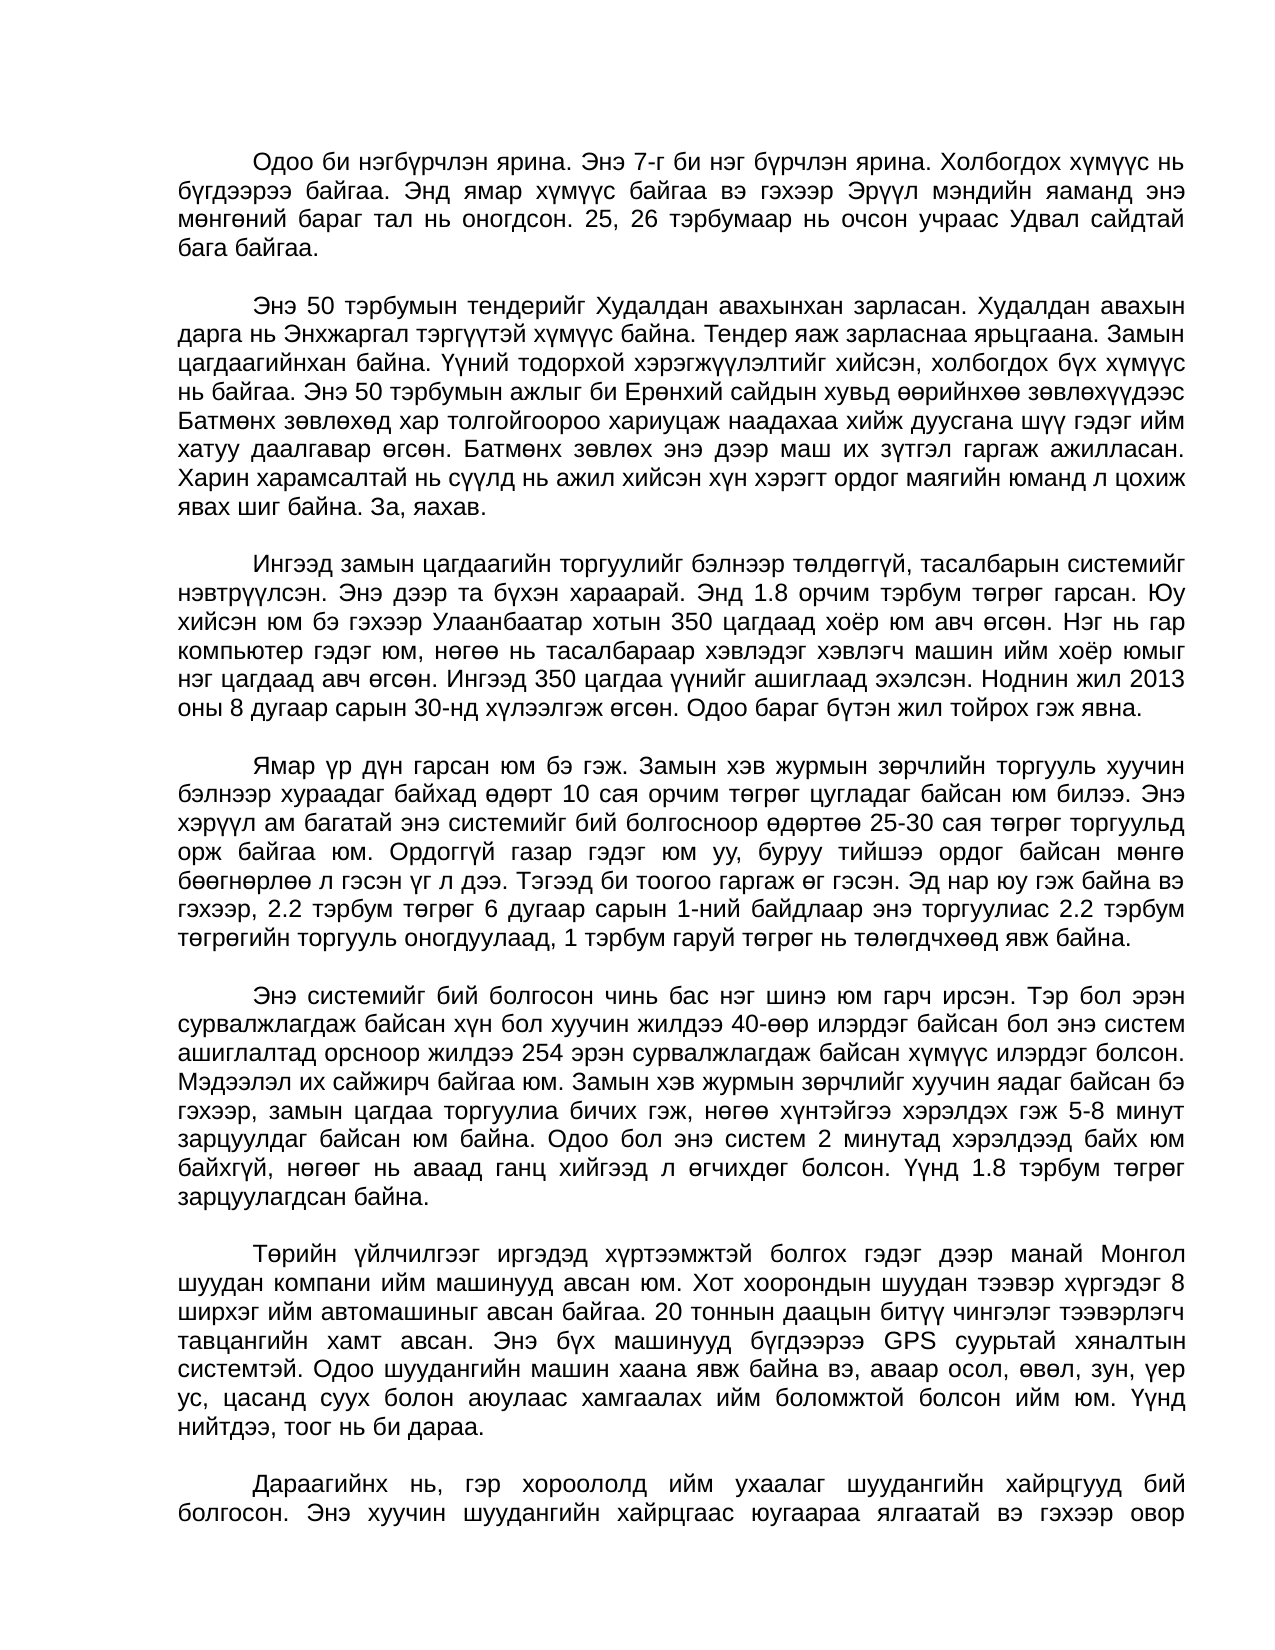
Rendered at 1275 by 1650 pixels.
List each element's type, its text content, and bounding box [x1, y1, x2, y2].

text Энэ 50 тэрбумын тендерийг Худалдан авахынхан зарласан. Худалдан авахын дарга нь Энхжаргал тэргүүтэй хүмүүс байна. Тендер яаж зарласнаа ярьцгаана. Замын цагдаагийнхан байна. Үүний тодорхой хэрэгжүүлэлтийг хийсэн, холбогдох бүх хүмүүс нь байгаа. Энэ 50 тэрбумын ажлыг би Ерөнхий сайдын хувьд өөрийнхөө зөвлөхүүдээс Батмөнх зөвлөхөд хар толгойгоороо хариуцаж наадахаа хийж дуусгана шүү гэдэг ийм хатуу даалгавар өгсөн. Батмөнх зөвлөх энэ дээр маш их зүтгэл гаргаж ажилласан. Харин харамсалтай нь сүүлд нь ажил хийсэн хүн хэрэгт ордог маягийн юманд л цохиж явах шиг байна. За, яахав. [177, 291, 1186, 521]
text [177, 1469, 1186, 1527]
text Ямар үр дүн гарсан юм бэ гэж. Замын хэв журмын зөрчлийн торгууль хуучин бэлнээр хураадаг байхад өдөрт 10 сая орчим төгрөг цугладаг байсан юм билээ. Энэ хэрүүл ам багатай энэ системийг бий болгосноор өдөртөө 25-30 сая төгрөг торгуульд орж байгаа юм. Ордоггүй газар гэдэг юм уу, буруу тийшээ ордог байсан мөнгө бөөгнөрлөө л гэсэн үг л дээ. Тэгээд би тоогоо гаргаж өг гэсэн. Эд нар юу гэж байна вэ гэхээр, 2.2 тэрбум төгрөг 6 дугаар сарын 1-ний байдлаар энэ торгуулиас 2.2 тэрбум төгрөгийн торгууль оногдуулаад, 1 тэрбум гаруй төгрөг нь төлөгдчхөөд явж байна. [177, 751, 1186, 952]
text Төрийн үйлчилгээг иргэдэд хүртээмжтэй болгох гэдэг дээр манай Монгол шуудан компани ийм машинууд авсан юм. Хот хоорондын шуудан тээвэр хүргэдэг 8 ширхэг ийм автомашиныг авсан байгаа. 20 тоннын даацын битүү чингэлэг тээвэрлэгч тавцангийн хамт авсан. Энэ бүх машинууд бүгдээрээ GPS суурьтай хяналтын системтэй. Одоо шуудангийн машин хаана явж байна вэ, аваар осол, өвөл, зун, үер ус, цасанд суух болон аюулаас хамгаалах ийм боломжтой болсон ийм юм. Үүнд нийтдээ, тоог нь би дараа. [177, 1239, 1186, 1441]
text Ингээд замын цагдаагийн торгуулийг бэлнээр төлдөггүй, тасалбарын системийг нэвтрүүлсэн. Энэ дээр та бүхэн хараарай. Энд 1.8 орчим тэрбум төгрөг гарсан. Юу хийсэн юм бэ гэхээр Улаанбаатар хотын 350 цагдаад хоёр юм авч өгсөн. Нэг нь гар компьютер гэдэг юм, нөгөө нь тасалбараар хэвлэдэг хэвлэгч машин ийм хоёр юмыг нэг цагдаад авч өгсөн. Ингээд 350 цагдаа үүнийг ашиглаад эхэлсэн. Ноднин жил 2013 оны 8 дугаар сарын 30-нд хүлээлгэж өгсөн. Одоо бараг бүтэн жил тойрох гэж явна. [177, 549, 1186, 722]
text Энэ системийг бий болгосон чинь бас нэг шинэ юм гарч ирсэн. Тэр бол эрэн сурвалжлагдаж байсан хүн бол хуучин жилдээ 40-өөр илэрдэг байсан бол энэ систем ашиглалтад орсноор жилдээ 254 эрэн сурвалжлагдаж байсан хүмүүс илэрдэг болсон. Мэдээлэл их сайжирч байгаа юм. Замын хэв журмын зөрчлийг хуучин яадаг байсан бэ гэхээр, замын цагдаа торгуулиа бичих гэж, нөгөө хүнтэйгээ хэрэлдэх гэж 5-8 минут зарцуулдаг байсан юм байна. Одоо бол энэ систем 2 минутад хэрэлдээд байх юм байхгүй, нөгөөг нь аваад ганц хийгээд л өгчихдөг болсон. Үүнд 1.8 тэрбум төгрөг зарцуулагдсан байна. [177, 981, 1186, 1211]
text Одоо би нэгбүрчлэн ярина. Энэ 7-г би нэг бүрчлэн ярина. Холбогдох хүмүүс нь бүгдээрээ байгаа. Энд ямар хүмүүс байгаа вэ гэхээр Эрүүл мэндийн яаманд энэ мөнгөний бараг тал нь оногдсон. 25, 26 тэрбумаар нь очсон учраас Удвал сайдтай бага байгаа. [177, 147, 1186, 262]
